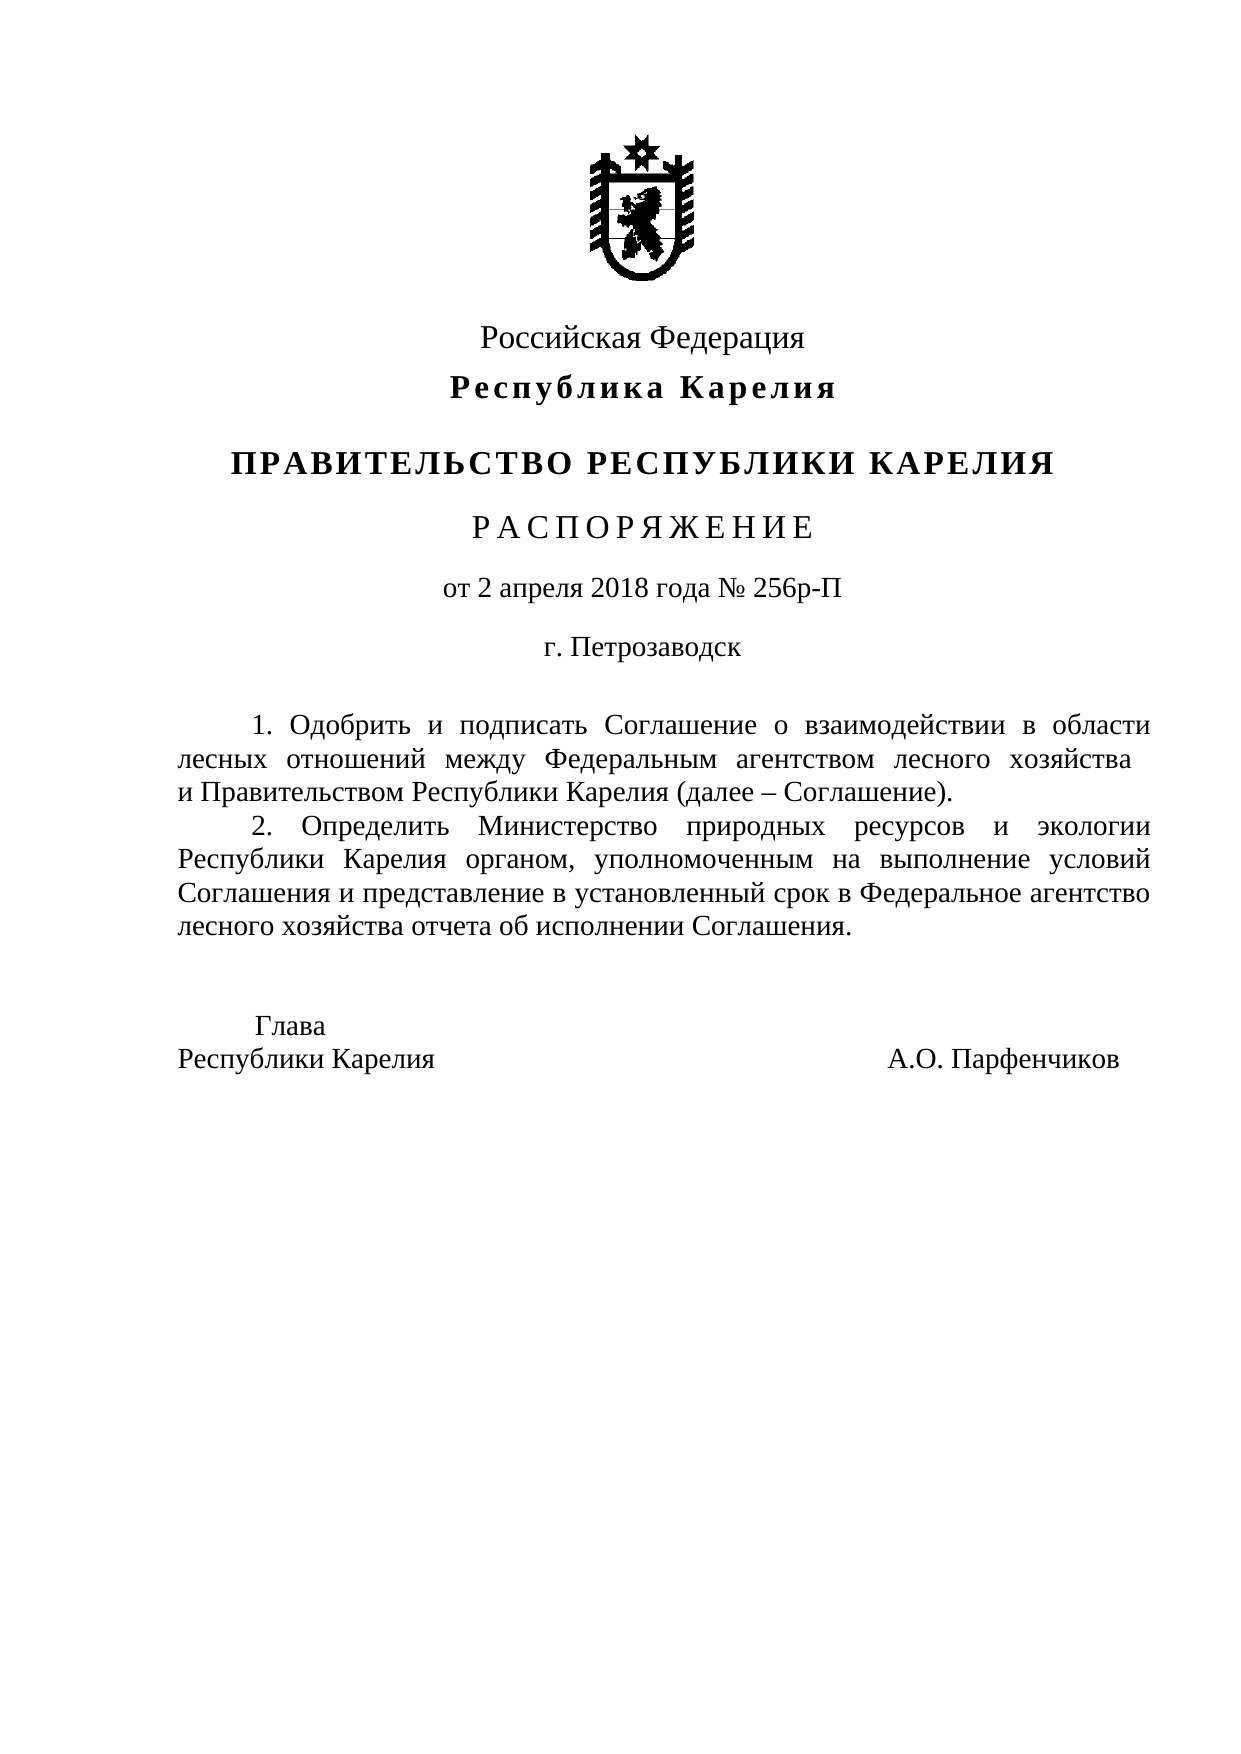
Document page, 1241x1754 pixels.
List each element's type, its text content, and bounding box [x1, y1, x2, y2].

subtitle ПРАВИТЕЛЬСТВО РЕСПУБЛИКИ КАРЕЛИЯ [177, 444, 1107, 482]
text Глава [177, 976, 1152, 1042]
subtitle Российская Федерация [177, 317, 1107, 355]
text Республики Карелия А.О. Парфенчиков [177, 1042, 1152, 1075]
picture [571, 122, 713, 305]
text от 2 апреля 2018 года № 256р-П [177, 570, 1107, 604]
text 2. Определить Министерство природных ресурсов и экологии Республики Карелия органом, уполномоченным на выполнение условий Соглашения и представление в установленный срок в Федеральное агентство лесного хозяйства отчета об исполнении Соглашения. [177, 808, 1152, 942]
subtitle РАСПОРЯЖЕНИЕ [177, 507, 1107, 545]
text г. Петрозаводск [177, 629, 1107, 662]
text 1. Одобрить и подписать Соглашение о взаимодействии в области лесных отношений между Федеральным агентством лесного хозяйства и Правительством Республики Карелия (далее – Соглашение). [177, 707, 1152, 808]
subtitle Республика Карелия [177, 368, 1107, 406]
